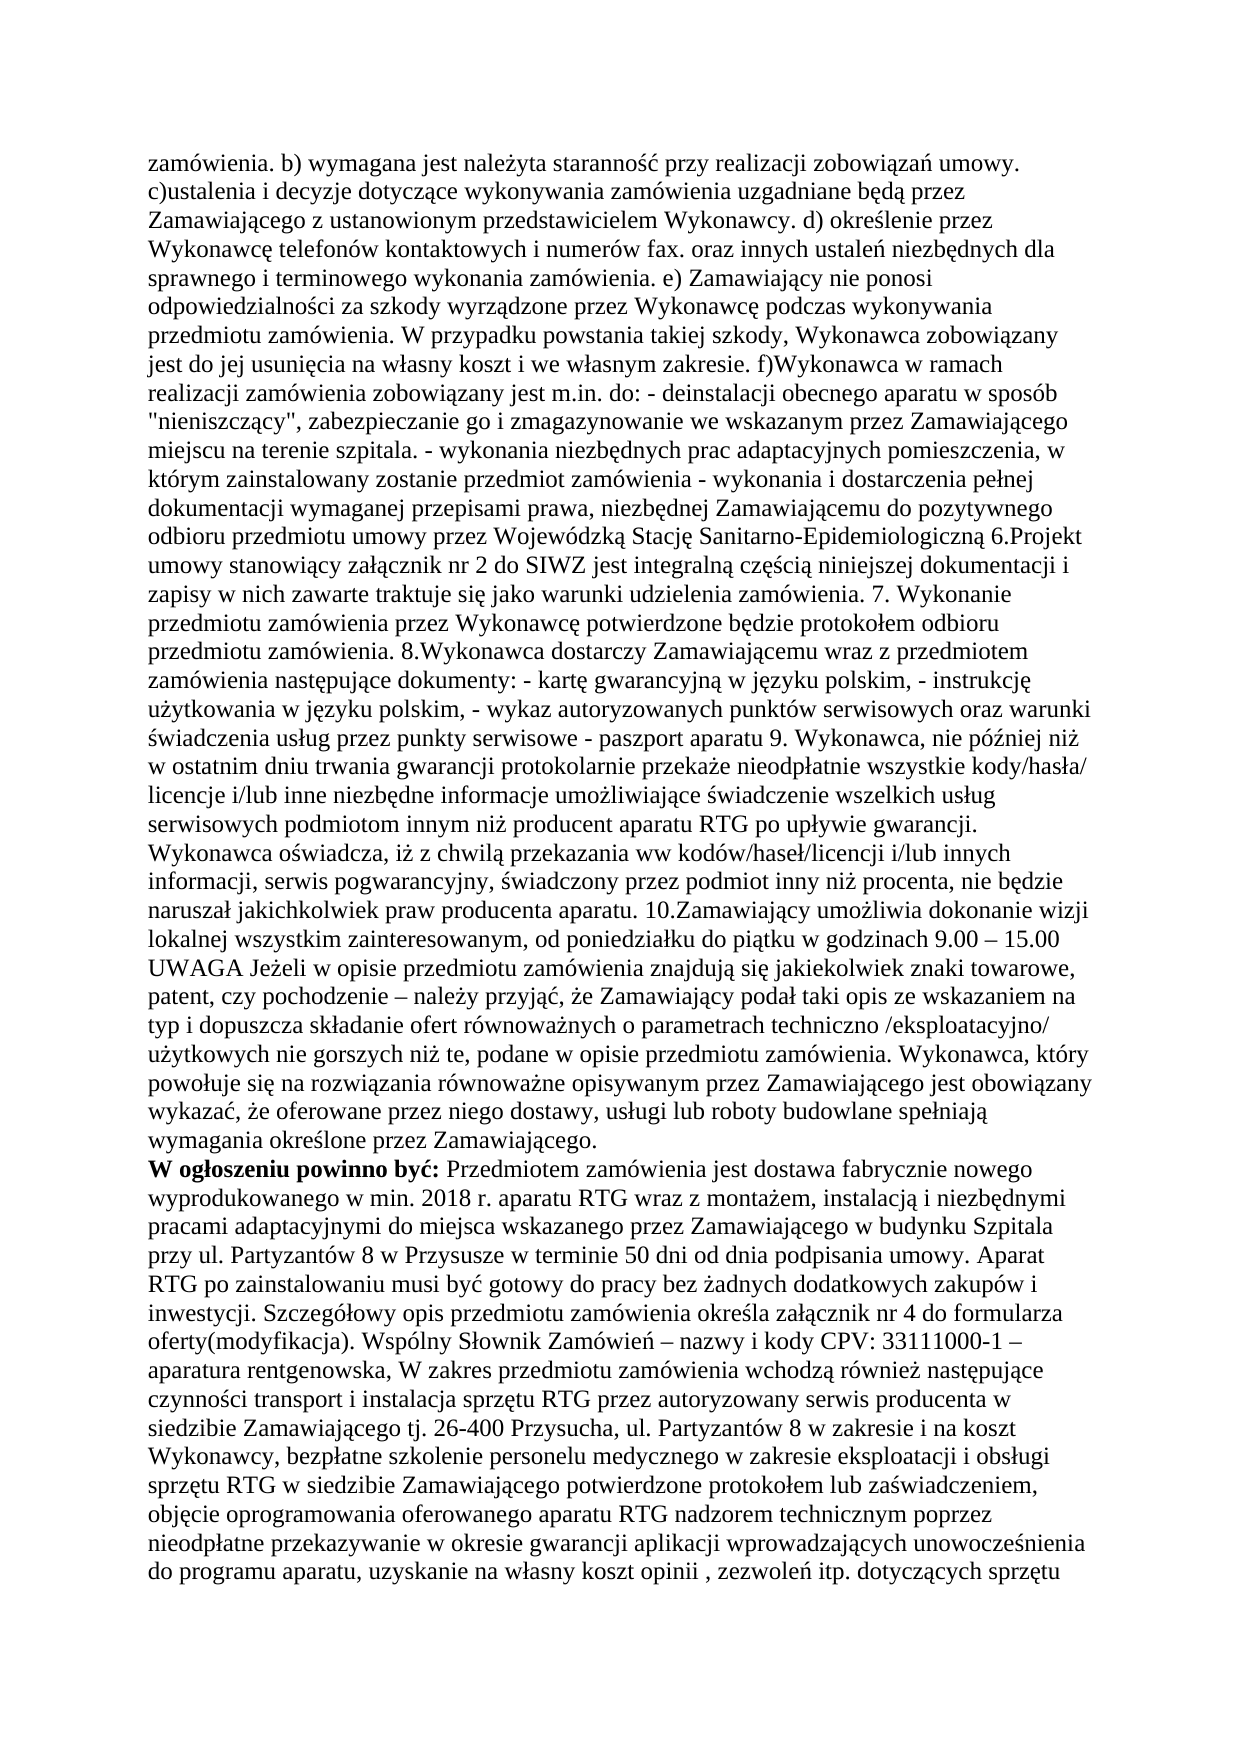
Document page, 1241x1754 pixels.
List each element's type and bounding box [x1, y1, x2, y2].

text [148, 148, 1093, 1585]
